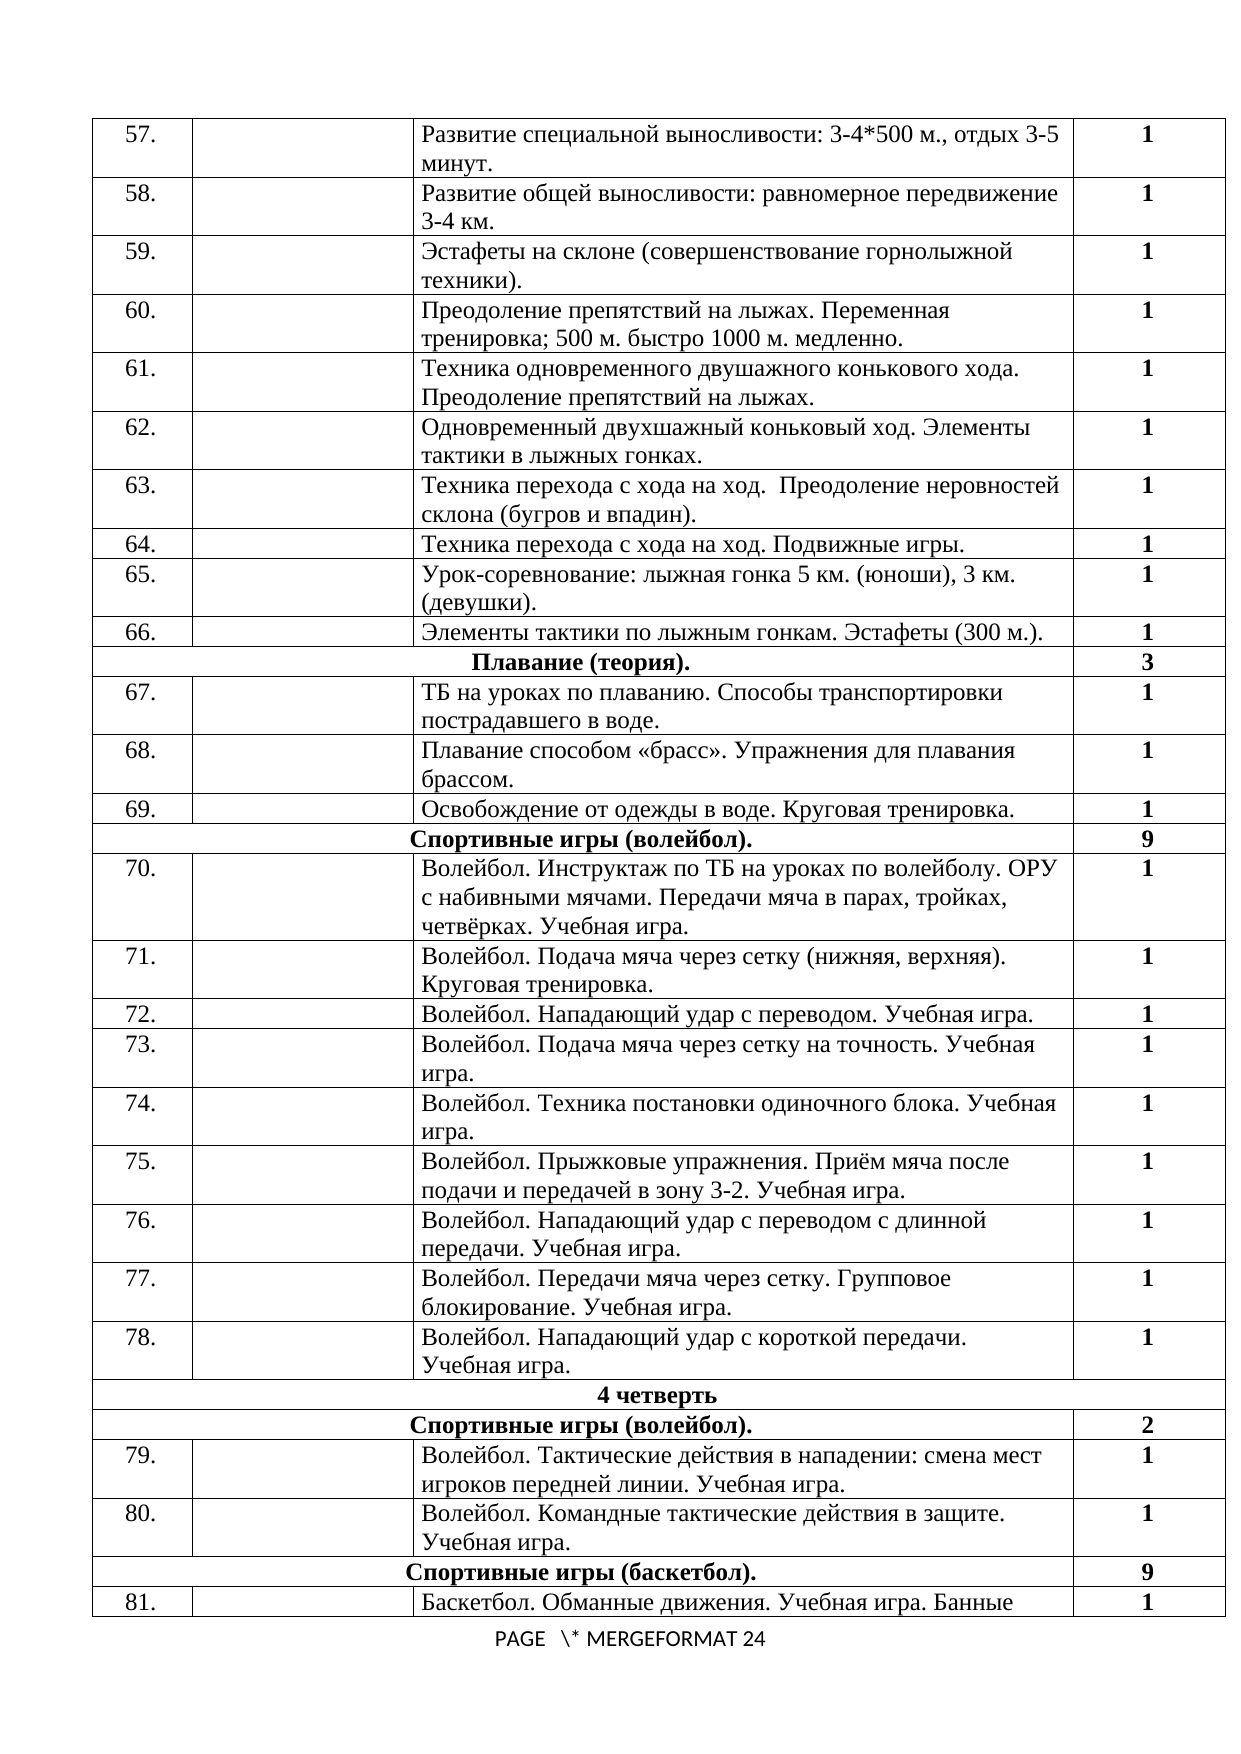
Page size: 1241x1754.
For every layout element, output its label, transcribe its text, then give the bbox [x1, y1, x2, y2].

table_cell Развитие специальной выносливости: 3-4*500 м., отдых 3-5 минут. [414, 119, 1073, 177]
table_cell [193, 178, 413, 235]
table_cell 80. [93, 1499, 192, 1556]
table_cell 4 четверть [93, 1380, 1225, 1409]
table_cell 59. [93, 236, 192, 294]
table_cell 68. [93, 735, 192, 793]
table_cell ТБ на уроках по плаванию. Способы транспортировки пострадавшего в воде. [414, 677, 1073, 734]
table_cell 3 [1074, 647, 1225, 676]
table_cell 1 [1074, 794, 1225, 823]
table_cell Волейбол. Прыжковые упражнения. Приём мяча после подачи и передачей в зону 3-2. Учебная игра. [414, 1146, 1073, 1204]
table_cell Техника перехода с хода на ход. Подвижные игры. [414, 529, 1073, 558]
table_cell Спортивные игры (баскетбол). [93, 1557, 1073, 1586]
table_cell [193, 1322, 413, 1379]
table_cell [193, 794, 413, 823]
table_cell [193, 470, 413, 528]
table_cell Волейбол. Нападающий удар с короткой передачи. Учебная игра. [414, 1322, 1073, 1379]
table_cell 1 [1074, 1499, 1225, 1556]
table_cell 57. [93, 119, 192, 177]
table_cell 1 [1074, 941, 1225, 998]
table_cell [193, 119, 413, 177]
table_cell [193, 1440, 413, 1497]
table_cell 1 [1074, 1146, 1225, 1204]
table_cell 73. [93, 1029, 192, 1087]
table_cell 69. [93, 794, 192, 823]
table_cell Одновременный двухшажный коньковый ход. Элементы тактики в лыжных гонках. [414, 412, 1073, 469]
table_cell [193, 735, 413, 793]
table_cell Волейбол. Техника постановки одиночного блока. Учебная игра. [414, 1088, 1073, 1145]
table_cell 1 [1074, 735, 1225, 793]
table_cell [193, 295, 413, 352]
table_cell [193, 529, 413, 558]
table_cell Волейбол. Командные тактические действия в защите. Учебная игра. [414, 1499, 1073, 1556]
table_cell 1 [1074, 559, 1225, 616]
table_cell 62. [93, 412, 192, 469]
table_cell 1 [1074, 1029, 1225, 1087]
table_cell Спортивные игры (волейбол). [93, 824, 1073, 852]
table_cell 9 [1074, 824, 1225, 852]
table_cell 9 [1074, 1557, 1225, 1586]
table_cell Преодоление препятствий на лыжах. Переменная тренировка; 500 м. быстро 1000 м. медленно. [414, 295, 1073, 352]
table_cell 71. [93, 941, 192, 998]
table_cell [193, 353, 413, 411]
table_cell Волейбол. Подача мяча через сетку на точность. Учебная игра. [414, 1029, 1073, 1087]
table_cell 63. [93, 470, 192, 528]
table_cell [193, 854, 413, 940]
table_cell Эстафеты на склоне (совершенствование горнолыжной техники). [414, 236, 1073, 294]
table_cell 1 [1074, 412, 1225, 469]
table_cell 1 [1074, 999, 1225, 1028]
table_cell 58. [93, 178, 192, 235]
table_cell [193, 1499, 413, 1556]
table_cell [193, 677, 413, 734]
table_cell 1 [1074, 119, 1225, 177]
table_cell Волейбол. Нападающий удар с переводом с длинной передачи. Учебная игра. [414, 1205, 1073, 1262]
table_cell [193, 412, 413, 469]
table_cell 1 [1074, 1205, 1225, 1262]
table_cell 1 [1074, 178, 1225, 235]
table_cell Волейбол. Тактические действия в нападении: смена мест игроков передней линии. Учебная игра. [414, 1440, 1073, 1497]
table_cell 81. [93, 1587, 192, 1616]
table_cell [193, 1088, 413, 1145]
table_cell 1 [1074, 854, 1225, 940]
table_cell [193, 999, 413, 1028]
table_cell Техника одновременного двушажного конькового хода. Преодоление препятствий на лыжах. [414, 353, 1073, 411]
table_cell Техника перехода с хода на ход. Преодоление неровностей склона (бугров и впадин). [414, 470, 1073, 528]
table_cell [193, 236, 413, 294]
table_cell 79. [93, 1440, 192, 1497]
table_cell Спортивные игры (волейбол). [93, 1410, 1073, 1439]
table_cell Элементы тактики по лыжным гонкам. Эстафеты (300 м.). [414, 617, 1073, 646]
table_cell 67. [93, 677, 192, 734]
table_cell 1 [1074, 470, 1225, 528]
table_cell 78. [93, 1322, 192, 1379]
table_cell Развитие общей выносливости: равномерное передвижение 3-4 км. [414, 178, 1073, 235]
table_cell [193, 1146, 413, 1204]
table_cell Плавание способом «брасс». Упражнения для плавания брассом. [414, 735, 1073, 793]
table_cell 76. [93, 1205, 192, 1262]
table_cell 61. [93, 353, 192, 411]
table_cell Волейбол. Передачи мяча через сетку. Групповое блокирование. Учебная игра. [414, 1263, 1073, 1321]
table_cell 74. [93, 1088, 192, 1145]
table_cell [193, 559, 413, 616]
table_cell 1 [1074, 353, 1225, 411]
table_cell 1 [1074, 617, 1225, 646]
table_cell 70. [93, 854, 192, 940]
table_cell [414, 1587, 1073, 1616]
table_cell Волейбол. Подача мяча через сетку (нижняя, верхняя). Круговая тренировка. [414, 941, 1073, 998]
table_cell 1 [1074, 295, 1225, 352]
table_cell 1 [1074, 1322, 1225, 1379]
table_cell 65. [93, 559, 192, 616]
table_cell [193, 1263, 413, 1321]
table_cell 2 [1074, 1410, 1225, 1439]
table_cell 1 [1074, 1440, 1225, 1497]
table_cell 1 [1074, 1587, 1225, 1616]
table_cell [193, 941, 413, 998]
table_cell Освобождение от одежды в воде. Круговая тренировка. [414, 794, 1073, 823]
table_cell 1 [1074, 1263, 1225, 1321]
table_cell 1 [1074, 529, 1225, 558]
table_cell 72. [93, 999, 192, 1028]
table_cell Волейбол. Инструктаж по ТБ на уроках по волейболу. ОРУ с набивными мячами. Передачи мяча в парах, тройках, четвёрках. Учебная игра. [414, 854, 1073, 940]
table_cell 64. [93, 529, 192, 558]
table_cell 1 [1074, 677, 1225, 734]
table_cell 1 [1074, 236, 1225, 294]
table_cell Плавание (теория). [93, 647, 1073, 676]
table_cell [193, 617, 413, 646]
table_cell Урок-соревнование: лыжная гонка 5 км. (юноши), 3 км. (девушки). [414, 559, 1073, 616]
table_cell 60. [93, 295, 192, 352]
table_cell 75. [93, 1146, 192, 1204]
table_cell [193, 1205, 413, 1262]
table_cell [193, 1587, 413, 1616]
table_cell 66. [93, 617, 192, 646]
table_cell 1 [1074, 1088, 1225, 1145]
table_cell Волейбол. Нападающий удар с переводом. Учебная игра. [414, 999, 1073, 1028]
table_cell [193, 1029, 413, 1087]
table_cell 77. [93, 1263, 192, 1321]
